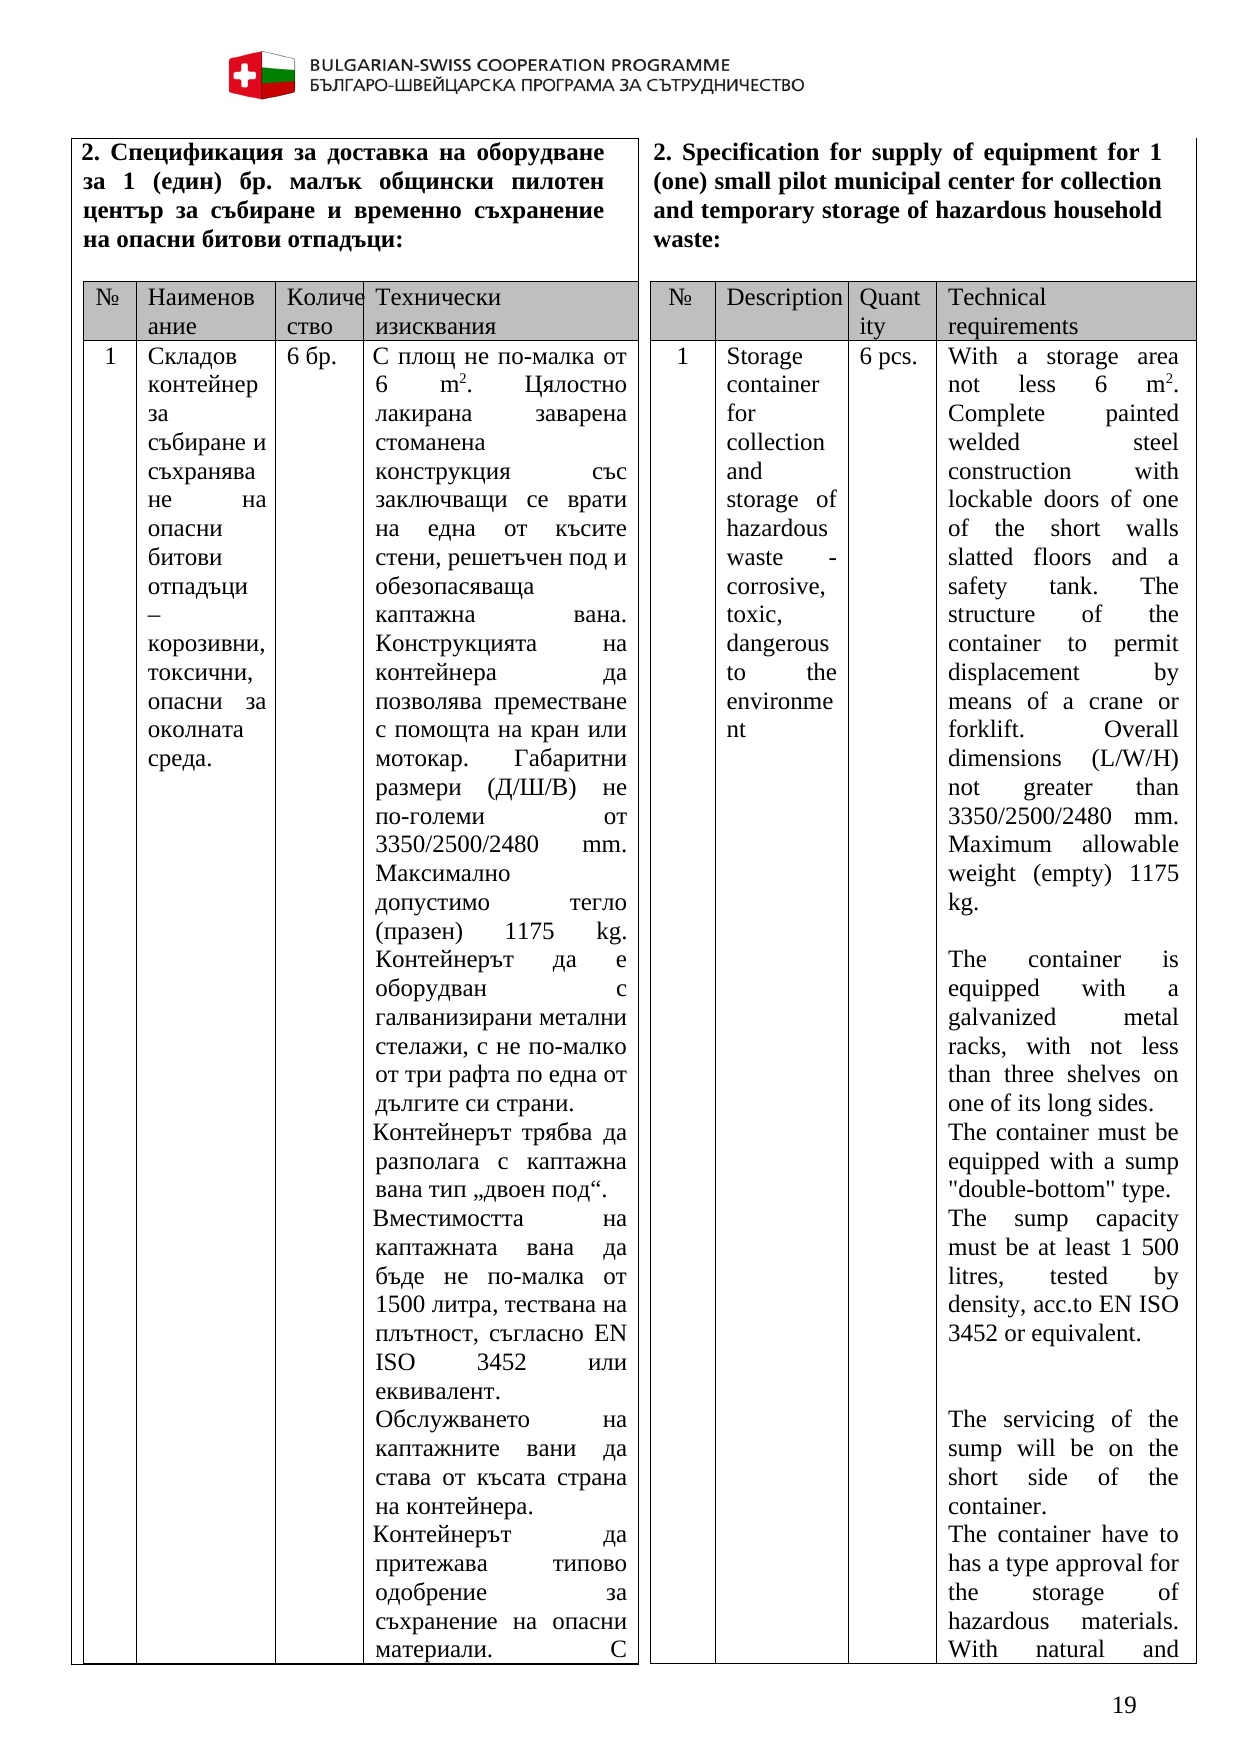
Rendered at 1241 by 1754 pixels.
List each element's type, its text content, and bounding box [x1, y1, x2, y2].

picture [192, 12, 865, 138]
